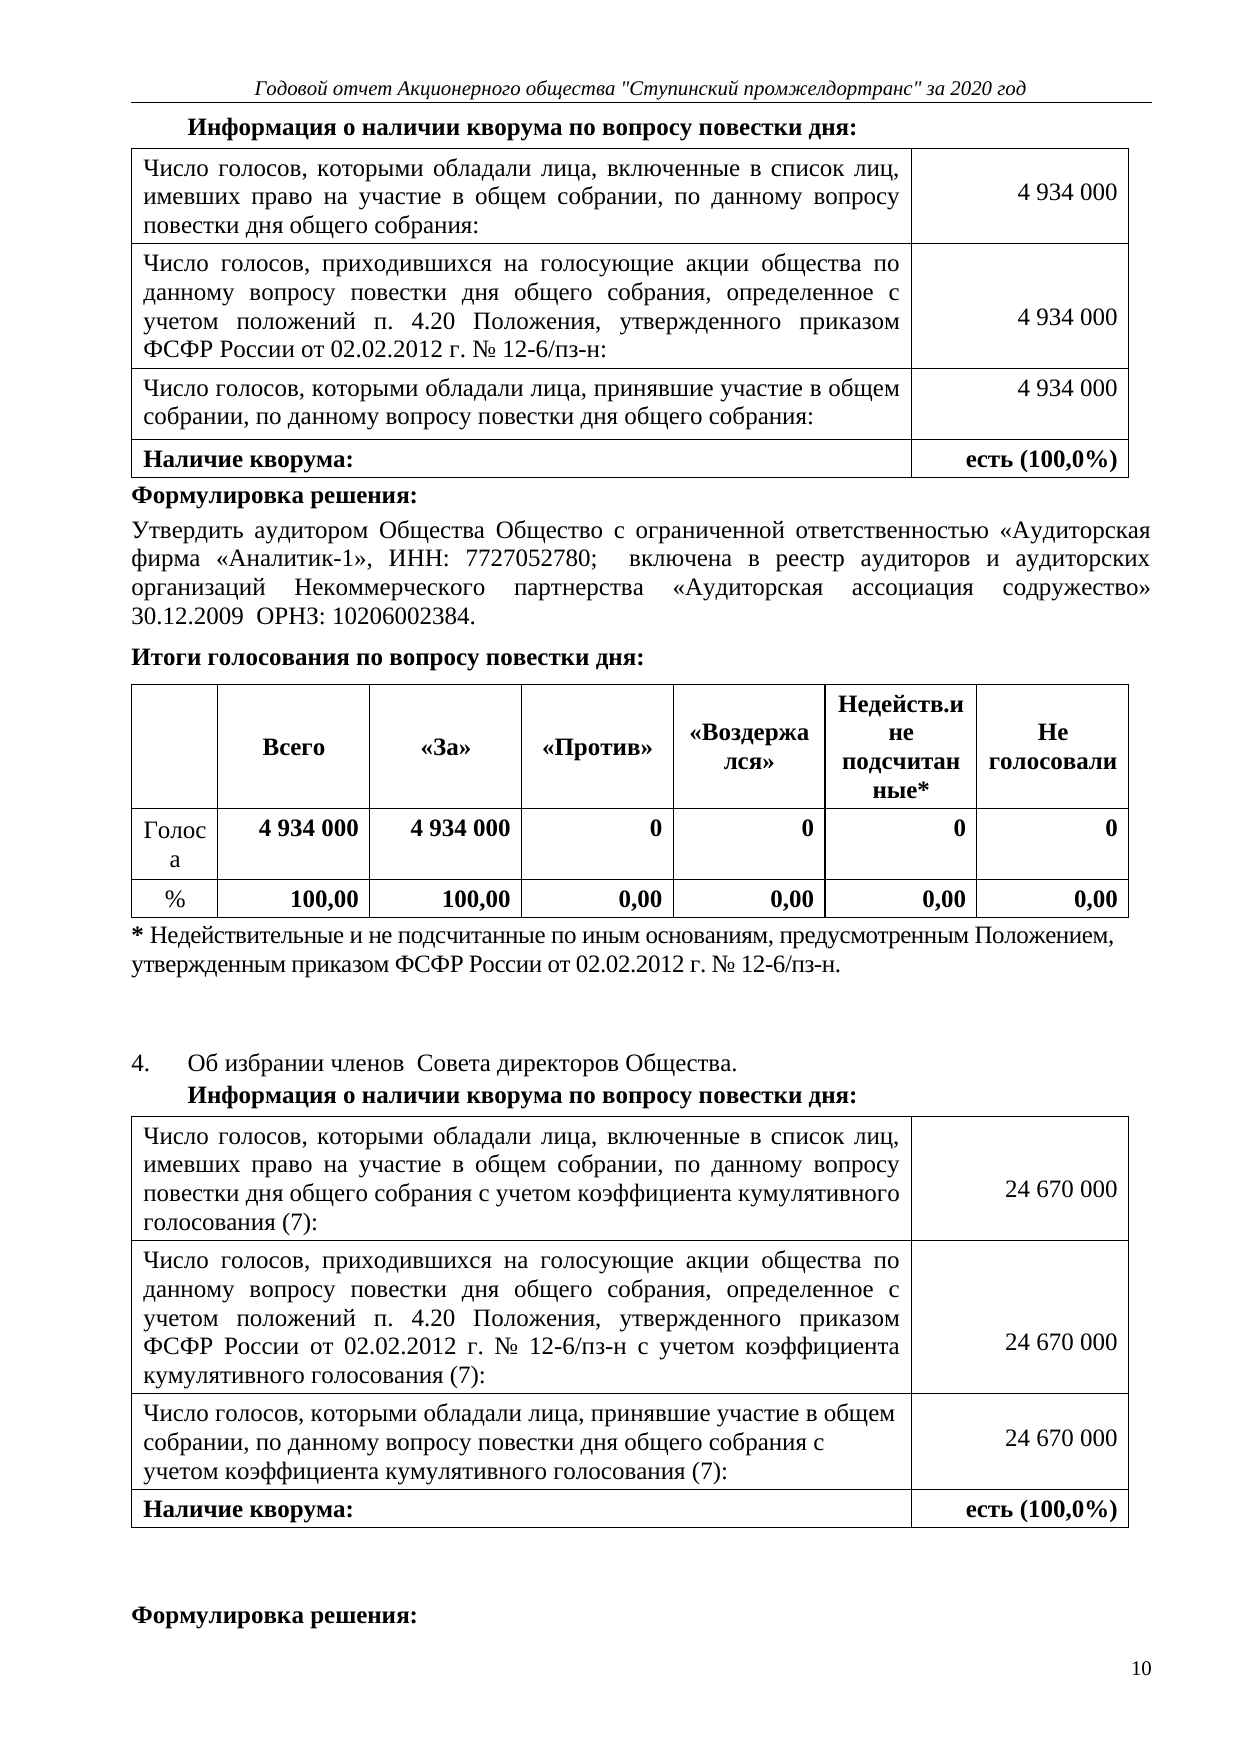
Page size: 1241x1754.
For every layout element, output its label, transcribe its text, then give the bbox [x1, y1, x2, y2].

table_cell 24 670 000 [912, 1241, 1128, 1393]
text Итоги голосования по вопросу повестки дня: [131, 642, 1152, 671]
table_header Всего [218, 685, 369, 808]
table_cell 24 670 000 [912, 1394, 1128, 1489]
table_cell 0,00 [674, 880, 824, 917]
table_cell 0 [674, 809, 824, 879]
table_cell 0,00 [826, 880, 976, 917]
table_cell 100,00 [218, 880, 369, 917]
table_header Число голосов, которыми обладали лица, включенные в список лиц, имевших право на участие в общем собрании, по данному вопросу повестки дня общего собрания с учетом коэффициента кумулятивного голосования (7): [132, 1117, 911, 1240]
table_cell Число голосов, которыми обладали лица, принявшие участие в общем собрании, по данному вопросу повестки дня общего собрания с учетом коэффициента кумулятивного голосования (7): [132, 1394, 911, 1489]
text Формулировка решения: [131, 480, 1152, 508]
table_cell 0 [522, 809, 673, 879]
table_header Не голосовали [977, 685, 1128, 808]
table_header [132, 685, 217, 808]
table_header Число голосов, которыми обладали лица, включенные в список лиц, имевших право на участие в общем собрании, по данному вопросу повестки дня общего собрания: [132, 149, 911, 243]
table_cell % [132, 880, 217, 917]
table_header 24 670 000 [912, 1117, 1128, 1240]
table_header «Против» [522, 685, 673, 808]
table_cell 100,00 [370, 880, 521, 917]
table_cell Голоса [132, 809, 217, 879]
table_header «Воздержался» [674, 685, 824, 808]
table_header «За» [370, 685, 521, 808]
table_cell Число голосов, приходившихся на голосующие акции общества по данному вопросу повестки дня общего собрания, определенное с учетом положений п. 4.20 Положения, утвержденного приказом ФСФР России от 02.02.2012 г. № 12-6/пз-н: [132, 244, 911, 367]
table_cell 0 [826, 809, 976, 879]
table_cell 4 934 000 [912, 244, 1128, 367]
text Утвердить аудитором Общества Общество с ограниченной ответственностью «Аудиторская фирма «Аналитик-1», ИНН: 7727052780; включена в реестр аудиторов и аудиторских организаций Некоммерческого партнерства «Аудиторская ассоциация содружество» 30.12.2009 ОРНЗ: 10206002384. [131, 515, 1152, 630]
text * Недействительные и не подсчитанные по иным основаниям, предусмотренным Положением, утвержденным приказом ФСФР России от 02.02.2012 г. № 12-6/пз-н. [131, 920, 1152, 978]
table_cell Число голосов, приходившихся на голосующие акции общества по данному вопросу повестки дня общего собрания, определенное с учетом положений п. 4.20 Положения, утвержденного приказом ФСФР России от 02.02.2012 г. № 12-6/пз-н с учетом коэффициента кумулятивного голосования (7): [132, 1241, 911, 1393]
table_header Недейств.и не подсчитанные* [826, 685, 976, 808]
text Формулировка решения: [131, 1600, 1152, 1629]
table_cell Число голосов, которыми обладали лица, принявшие участие в общем собрании, по данному вопросу повестки дня общего собрания: [132, 369, 911, 438]
table_cell 0,00 [977, 880, 1128, 917]
table_header 4 934 000 [912, 149, 1128, 243]
table_cell Наличие кворума: [132, 440, 911, 477]
text 4. Об избрании членов Совета директоров Общества. [131, 1048, 1152, 1076]
table_cell есть (100,0%) [912, 440, 1128, 477]
text Информация о наличии кворума по вопросу повестки дня: [187, 1081, 1152, 1109]
table_cell Наличие кворума: [132, 1490, 911, 1527]
text Информация о наличии кворума по вопросу повестки дня: [187, 112, 1152, 141]
table_cell 0 [977, 809, 1128, 879]
table_cell 4 934 000 [370, 809, 521, 879]
table_cell 4 934 000 [218, 809, 369, 879]
table_cell 0,00 [522, 880, 673, 917]
table_cell 4 934 000 [912, 369, 1128, 438]
table_cell есть (100,0%) [912, 1490, 1128, 1527]
